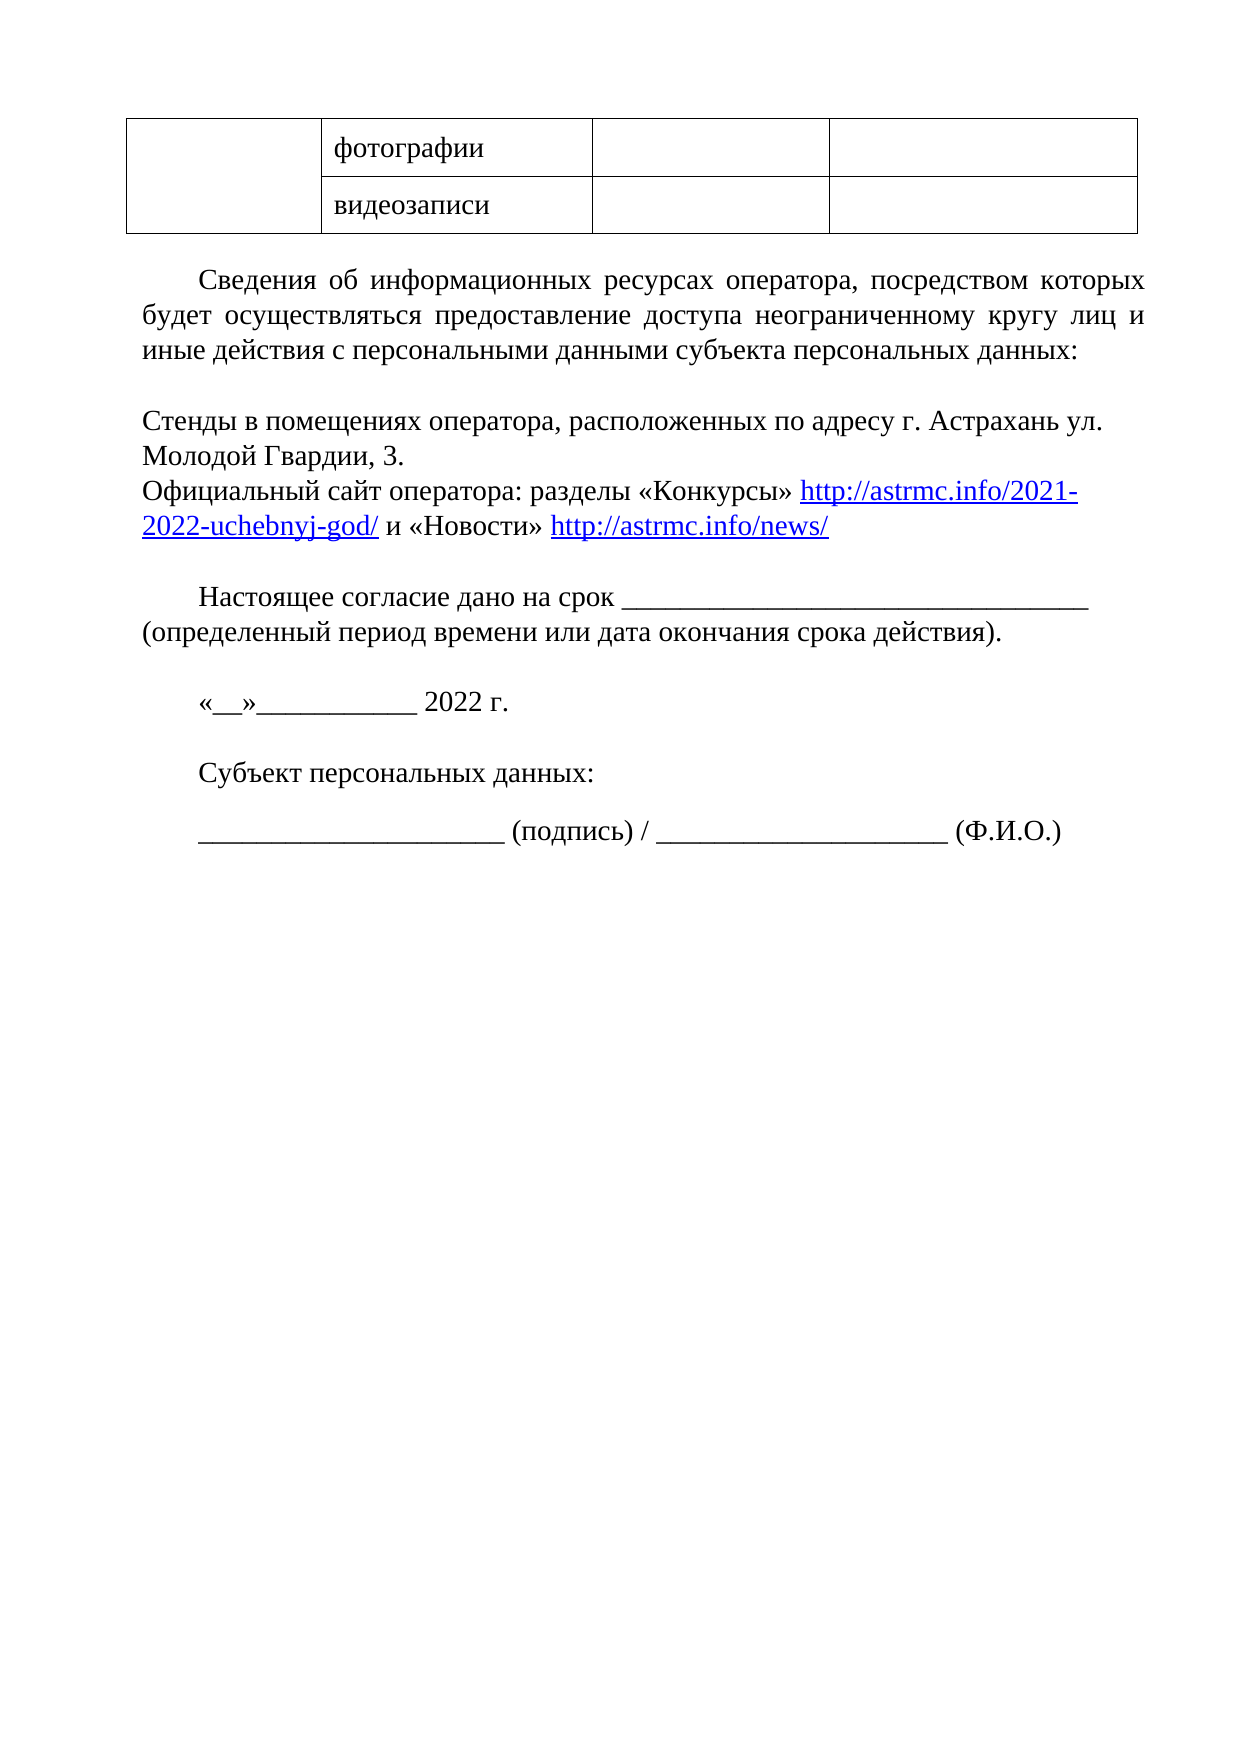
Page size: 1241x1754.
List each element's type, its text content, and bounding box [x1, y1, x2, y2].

text Стенды в помещениях оператора, расположенных по адресу г. Астрахань ул. Молодой Гвардии, 3. [142, 403, 1146, 471]
text «__»___________ 2022 г. [142, 684, 1146, 718]
text _____________________ (подпись) / ____________________ (Ф.И.О.) [142, 813, 1146, 846]
text Субъект персональных данных: [142, 755, 1146, 788]
table_cell [593, 177, 829, 233]
table_cell [830, 177, 1137, 233]
table_cell фотографии [322, 119, 592, 176]
table_cell [830, 119, 1137, 176]
text Официальный сайт оператора: разделы «Конкурсы» http://astrmc.info/2021-2022-uchebnyj-god/ и «Новости» http://astrmc.info/news/ [142, 473, 1146, 542]
text Настоящее согласие дано на срок ________________________________ (определенный период времени или дата окончания срока действия). [142, 579, 1146, 647]
text Сведения об информационных ресурсах оператора, посредством которых будет осуществляться предоставление доступа неограниченному кругу лиц и иные действия с персональными данными субъекта персональных данных: [142, 262, 1146, 366]
table_cell видеозаписи [322, 177, 592, 233]
table_cell [593, 119, 829, 176]
